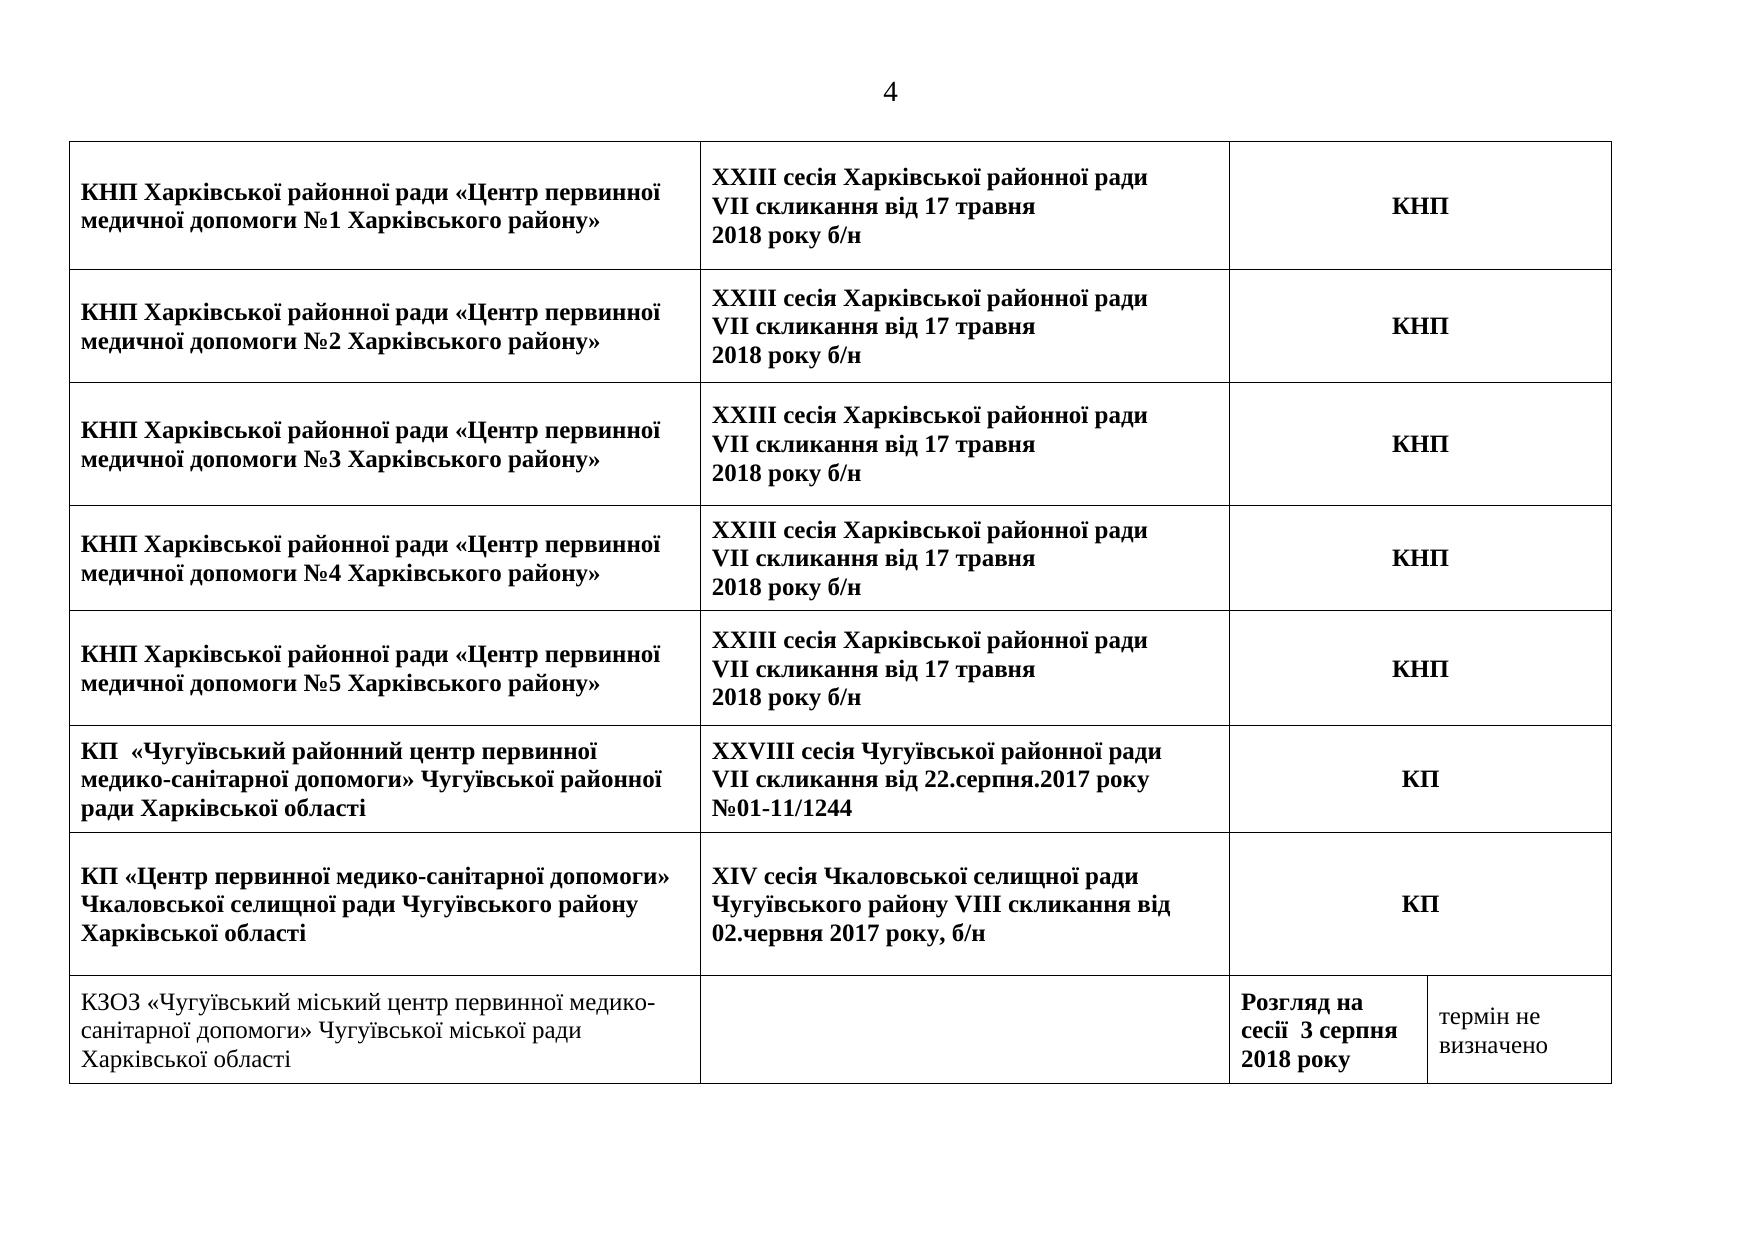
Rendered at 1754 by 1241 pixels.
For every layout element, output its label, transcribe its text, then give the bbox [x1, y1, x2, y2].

table_cell КНП Харківської районної ради «Центр первинної медичної допомоги №4 Харківського району» [70, 506, 700, 610]
table_cell XIV сесія Чкаловської селищної ради Чугуївського району VIII скликання від 02.червня 2017 року, б/н [701, 833, 1229, 975]
table_cell термін не визначено [1428, 976, 1611, 1083]
table_cell XXIII сесія Харківської районної ради VII скликання від 17 травня 2018 року б/н [701, 270, 1229, 382]
table_cell Розгляд на сесії 3 серпня 2018 року [1230, 976, 1427, 1083]
table_cell КНП [1230, 611, 1611, 725]
table_cell КНП [1230, 506, 1611, 610]
table_cell КП [1230, 833, 1611, 975]
table_cell XXIII сесія Харківської районної ради VII скликання від 17 травня 2018 року б/н [701, 506, 1229, 610]
table_cell КП «Чугуївський районний центр первинної медико-санітарної допомоги» Чугуївської районної ради Харківської області [70, 726, 700, 832]
table_cell XXIII сесія Харківської районної ради VII скликання від 17 травня 2018 року б/н [701, 142, 1229, 269]
table_cell КП [1230, 726, 1611, 832]
table_cell КЗОЗ «Чугуївський міський центр первинної медико-санітарної допомоги» Чугуївської міської ради Харківської області [70, 976, 700, 1083]
table_cell КП «Центр первинної медико-санітарної допомоги» Чкаловської селищної ради Чугуївського району Харківської області [70, 833, 700, 975]
table_cell XXIII сесія Харківської районної ради VII скликання від 17 травня 2018 року б/н [701, 383, 1229, 505]
table_cell КНП Харківської районної ради «Центр первинної медичної допомоги №3 Харківського району» [70, 383, 700, 505]
table_cell XXIII сесія Харківської районної ради VII скликання від 17 травня 2018 року б/н [701, 611, 1229, 725]
table_cell КНП Харківської районної ради «Центр первинної медичної допомоги №2 Харківського району» [70, 270, 700, 382]
table_cell XXVIII сесія Чугуївської районної ради VII скликання від 22.серпня.2017 року №01-11/1244 [701, 726, 1229, 832]
table_cell КНП Харківської районної ради «Центр первинної медичної допомоги №5 Харківського району» [70, 611, 700, 725]
table_cell КНП [1230, 142, 1611, 269]
table_cell [701, 976, 1229, 1083]
table_cell КНП [1230, 383, 1611, 505]
table_cell КНП [1230, 270, 1611, 382]
table_cell КНП Харківської районної ради «Центр первинної медичної допомоги №1 Харківського району» [70, 142, 700, 269]
